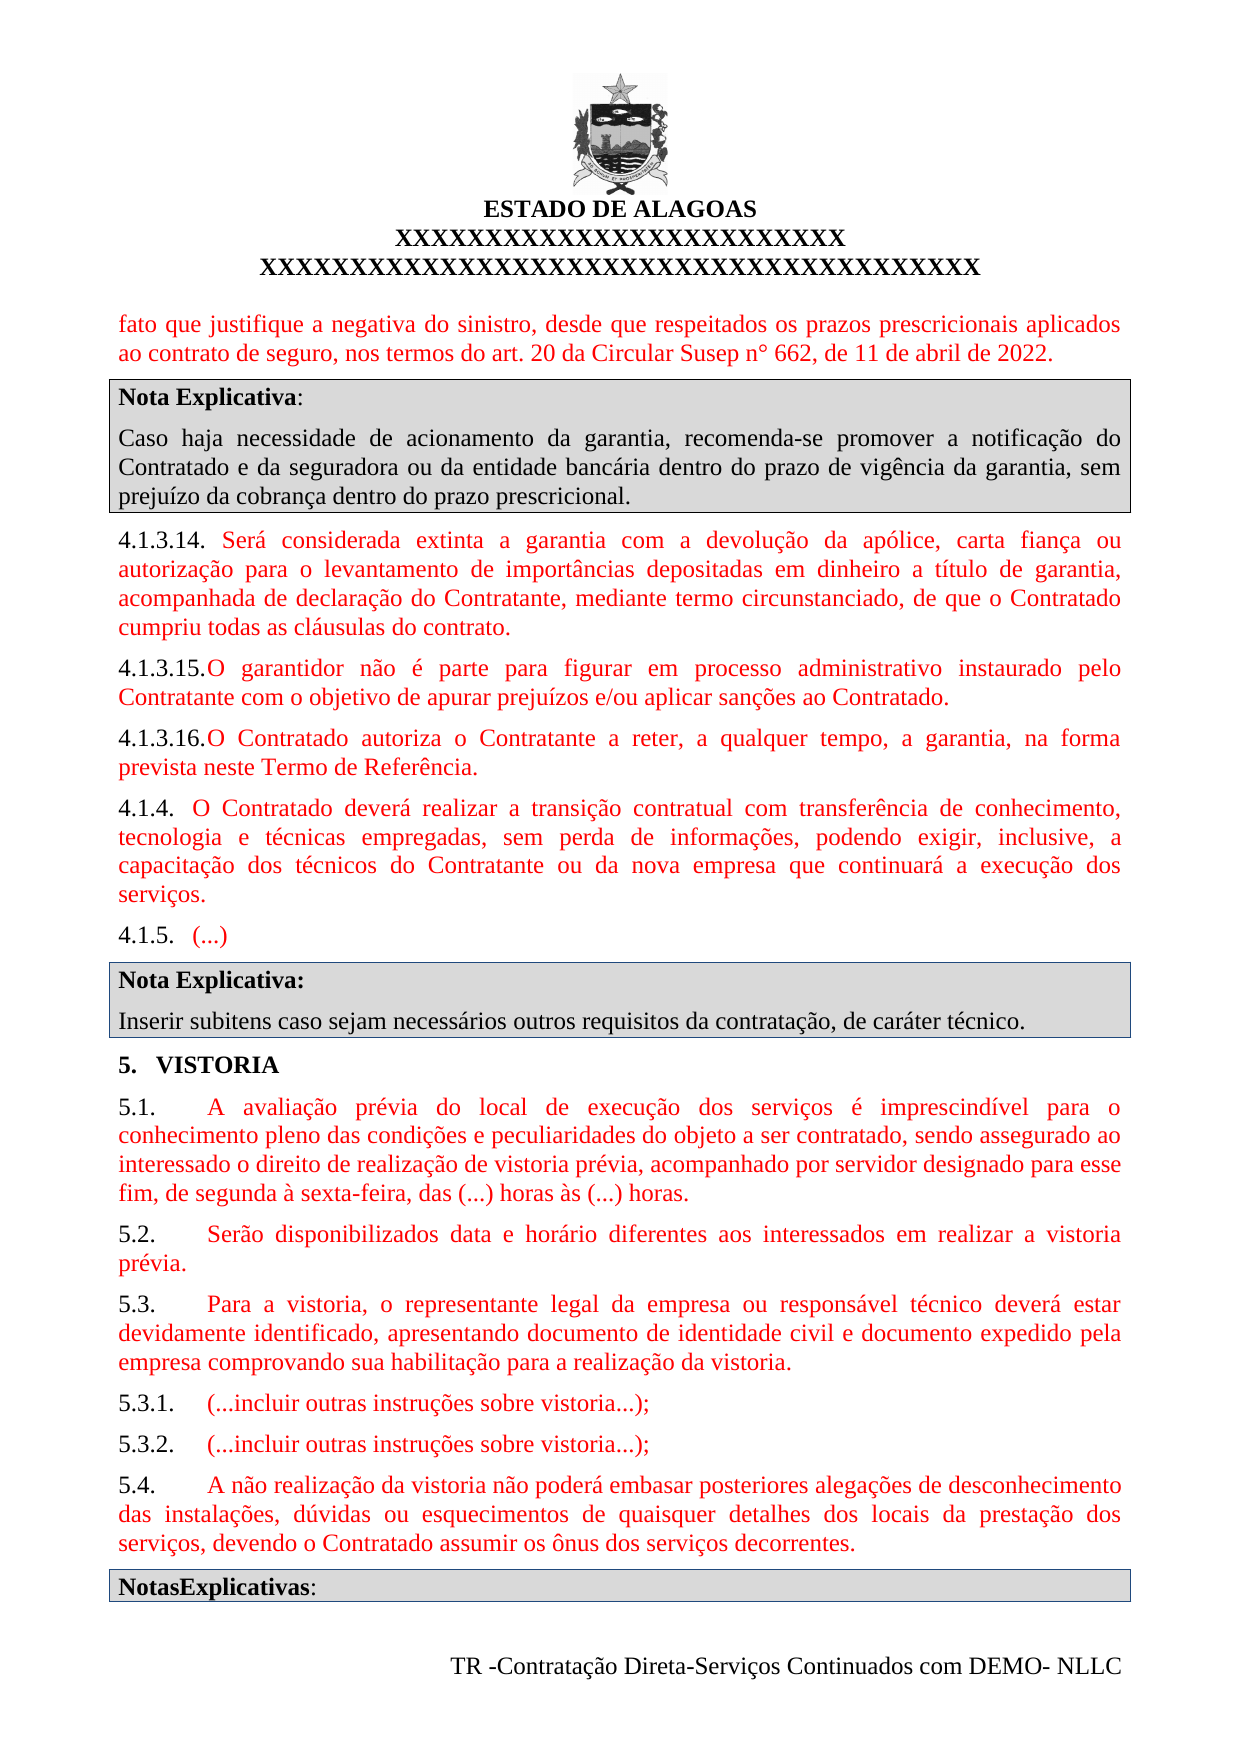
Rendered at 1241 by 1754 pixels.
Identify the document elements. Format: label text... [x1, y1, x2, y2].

list Para a vistoria, o representante legal da empresa ou responsável técnico deverá estar devidamente identificado, apresentando documento de identidade civil e documento expedido pela empresa comprovando sua habilitação para a realização da vistoria. [118, 1289, 1122, 1375]
list Caso haja necessidade de acionamento da garantia, recomenda-se promover a notificação do Contratado e da seguradora ou da entidade bancária dentro do prazo de vigência da garantia, sem prejuízo da cobrança dentro do prazo prescricional. [110, 420, 1130, 512]
list A não realização da vistoria não poderá embasar posteriores alegações de desconhecimento das instalações, dúvidas ou esquecimentos de quaisquer detalhes dos locais da prestação dos serviços, devendo o Contratado assumir os ônus dos serviços decorrentes. [118, 1470, 1122, 1557]
list A avaliação prévia do local de execução dos serviços é imprescindível para o conhecimento pleno das condições e peculiaridades do objeto a ser contratado, sendo assegurado ao interessado o direito de realização de vistoria prévia, acompanhado por servidor designado para esse fim, de segunda à sexta-feira, das (...) horas às (...) horas. [118, 1092, 1122, 1207]
list Nota Explicativa: [110, 380, 1130, 411]
text Inserir subitens caso sejam necessários outros requisitos da contratação, de caráter técnico. [110, 1003, 1130, 1037]
list O Contratado deverá realizar a transição contratual com transferência de conhecimento, tecnologia e técnicas empregadas, sem perda de informações, podendo exigir, inclusive, a capacitação dos técnicos do Contratante ou da nova empresa que continuará a execução dos serviços. [118, 793, 1122, 908]
text NotasExplicativas: [110, 1570, 1130, 1601]
list Serão disponibilizados data e horário diferentes aos interessados em realizar a vistoria prévia. [118, 1219, 1122, 1277]
list (...) [118, 920, 1122, 949]
text Nota Explicativa: [110, 963, 1130, 993]
list VISTORIA [118, 1050, 1122, 1079]
list (...incluir outras instruções sobre vistoria...); [118, 1388, 1122, 1417]
list O garantidor não é parte para figurar em processo administrativo instaurado pelo Contratante com o objetivo de apurar prejuízos e/ou aplicar sanções ao Contratado. [118, 653, 1122, 710]
list Será considerada extinta a garantia com a devolução da apólice, carta fiança ou autorização para o levantamento de importâncias depositadas em dinheiro a título de garantia, acompanhada de declaração do Contratante, mediante termo circunstanciado, de que o Contratado cumpriu todas as cláusulas do contrato. [118, 525, 1122, 640]
list O Contratado autoriza o Contratante a reter, a qualquer tempo, a garantia, na forma prevista neste Termo de Referência. [118, 723, 1122, 780]
list (...incluir outras instruções sobre vistoria...); [118, 1429, 1122, 1458]
picture [572, 73, 668, 195]
